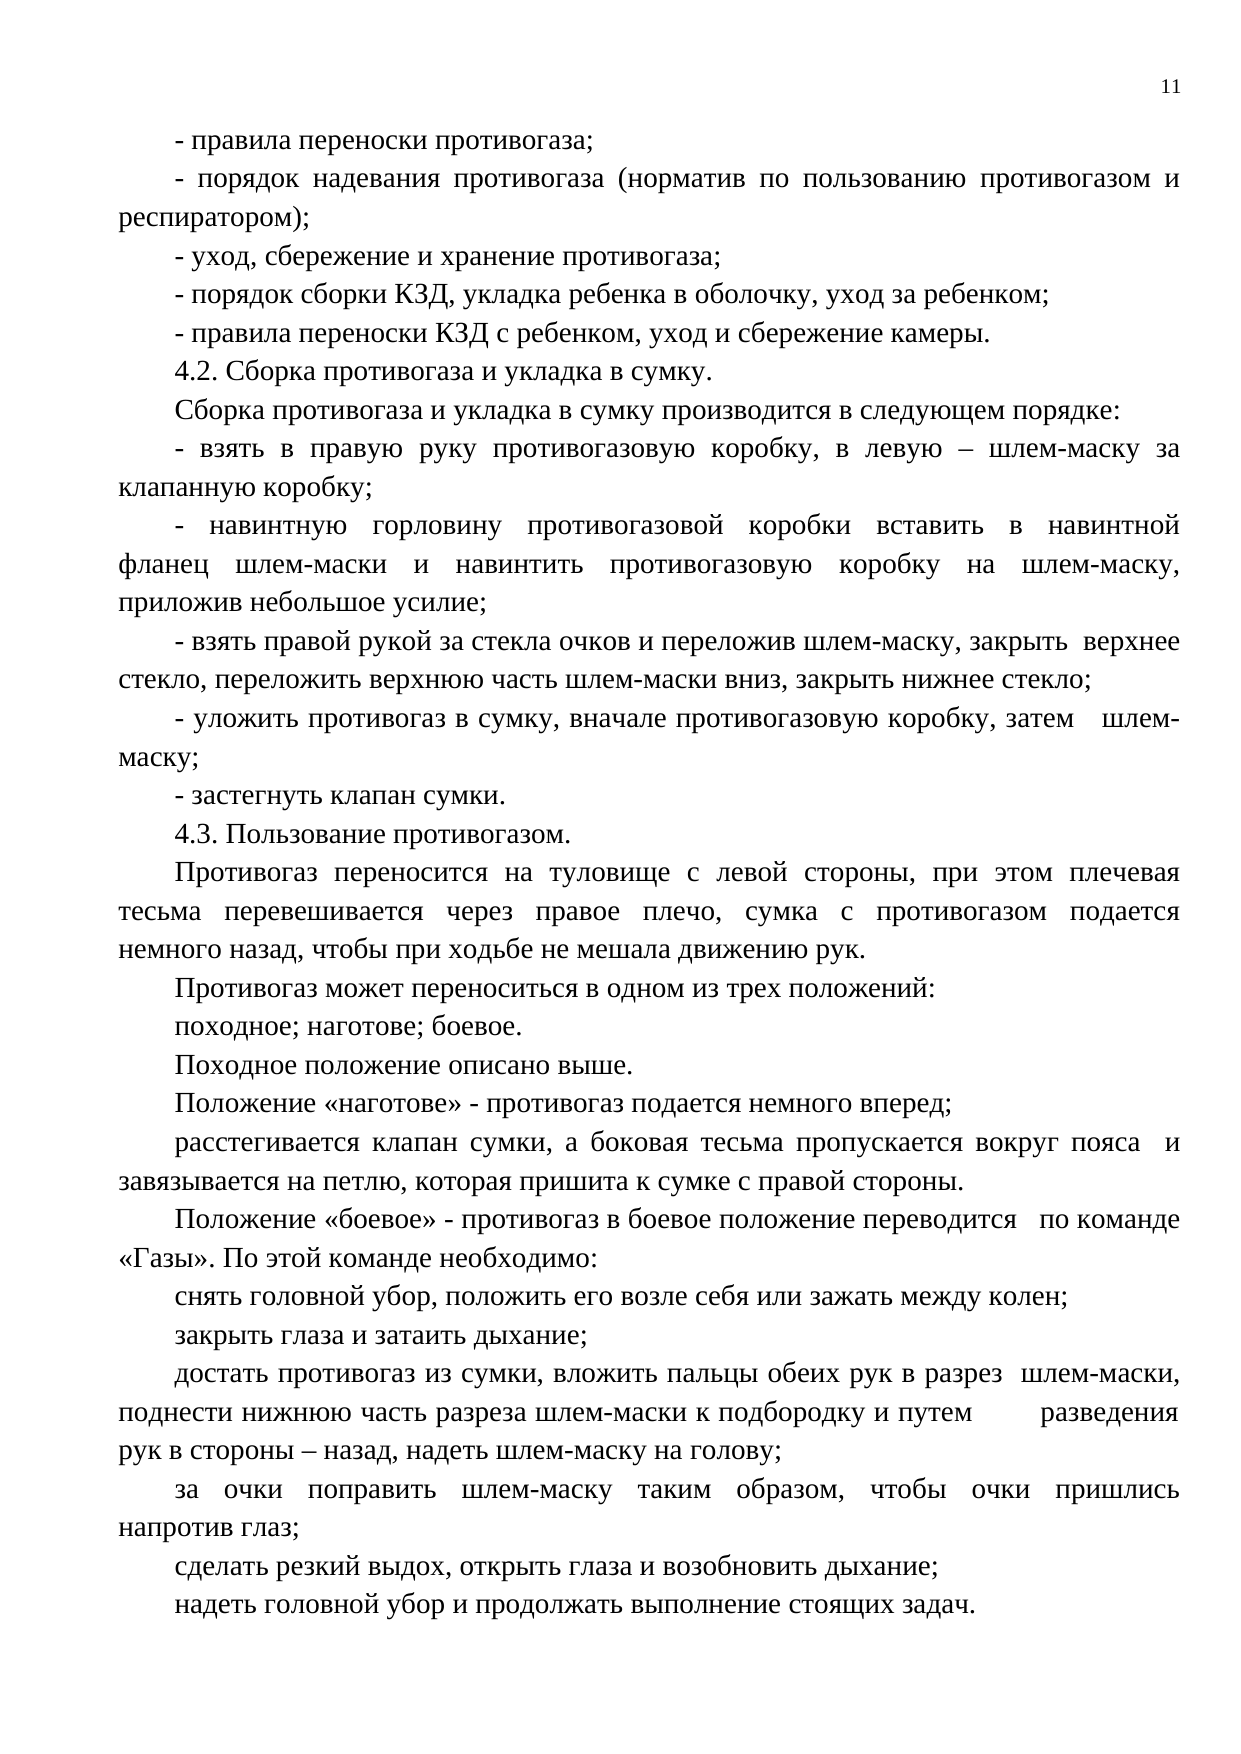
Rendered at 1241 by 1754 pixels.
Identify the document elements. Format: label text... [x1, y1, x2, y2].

text - правила переноски противогаза; [118, 122, 1181, 156]
text - уход, сбережение и хранение противогаза; [118, 238, 1181, 271]
text Противогаз может переноситься в одном из трех положений: [118, 970, 1181, 1003]
text Противогаз переносится на туловище с левой стороны, при этом плечевая тесьма перевешивается через правое плечо, сумка с противогазом подается немного назад, чтобы при ходьбе не мешала движению рук. [118, 854, 1181, 965]
text закрыть глаза и затаить дыхание; [118, 1317, 1181, 1350]
text Положение «наготове» - противогаз подается немного вперед; [118, 1086, 1181, 1119]
text надеть головной убор и продолжать выполнение стоящих задач. [118, 1587, 1181, 1620]
text - порядок надевания противогаза (норматив по пользованию противогазом и респиратором); [118, 161, 1181, 233]
text расстегивается клапан сумки, а боковая тесьма пропускается вокруг пояса и завязывается на петлю, которая пришита к сумке с правой стороны. [118, 1124, 1181, 1196]
text - уложить противогаз в сумку, вначале противогазовую коробку, затем шлем-маску; [118, 700, 1181, 772]
text - правила переноски КЗД с ребенком, уход и сбережение камеры. [118, 315, 1181, 348]
text 4.3. Пользование противогазом. [118, 816, 1181, 849]
text снять головной убор, положить его возле себя или зажать между колен; [118, 1278, 1181, 1312]
text за очки поправить шлем-маску таким образом, чтобы очки пришлись напротив глаз; [118, 1471, 1181, 1543]
text - навинтную горловину противогазовой коробки вставить в навинтной фланец шлем-маски и навинтить противогазовую коробку на шлем-маску, приложив небольшое усилие; [118, 507, 1181, 618]
text достать противогаз из сумки, вложить пальцы обеих рук в разрез шлем-маски, поднести нижнюю часть разреза шлем-маски к подбородку и путем разведения рук в стороны – назад, надеть шлем-маску на голову; [118, 1355, 1181, 1466]
text Походное положение описано выше. [118, 1047, 1181, 1081]
text - порядок сборки КЗД, укладка ребенка в оболочку, уход за ребенком; [118, 276, 1181, 310]
text Сборка противогаза и укладка в сумку производится в следующем порядке: [118, 392, 1181, 425]
text - взять в правую руку противогазовую коробку, в левую – шлем-маску за клапанную коробку; [118, 430, 1181, 502]
text Положение «боевое» - противогаз в боевое положение переводится по команде «Газы». По этой команде необходимо: [118, 1201, 1181, 1273]
text - застегнуть клапан сумки. [118, 777, 1181, 811]
text - взять правой рукой за стекла очков и переложив шлем-маску, закрыть верхнее стекло, переложить верхнюю часть шлем-маски вниз, закрыть нижнее стекло; [118, 623, 1181, 695]
text 4.2. Сборка противогаза и укладка в сумку. [118, 353, 1181, 387]
text походное; наготове; боевое. [118, 1008, 1181, 1042]
text сделать резкий выдох, открыть глаза и возобновить дыхание; [118, 1548, 1181, 1582]
